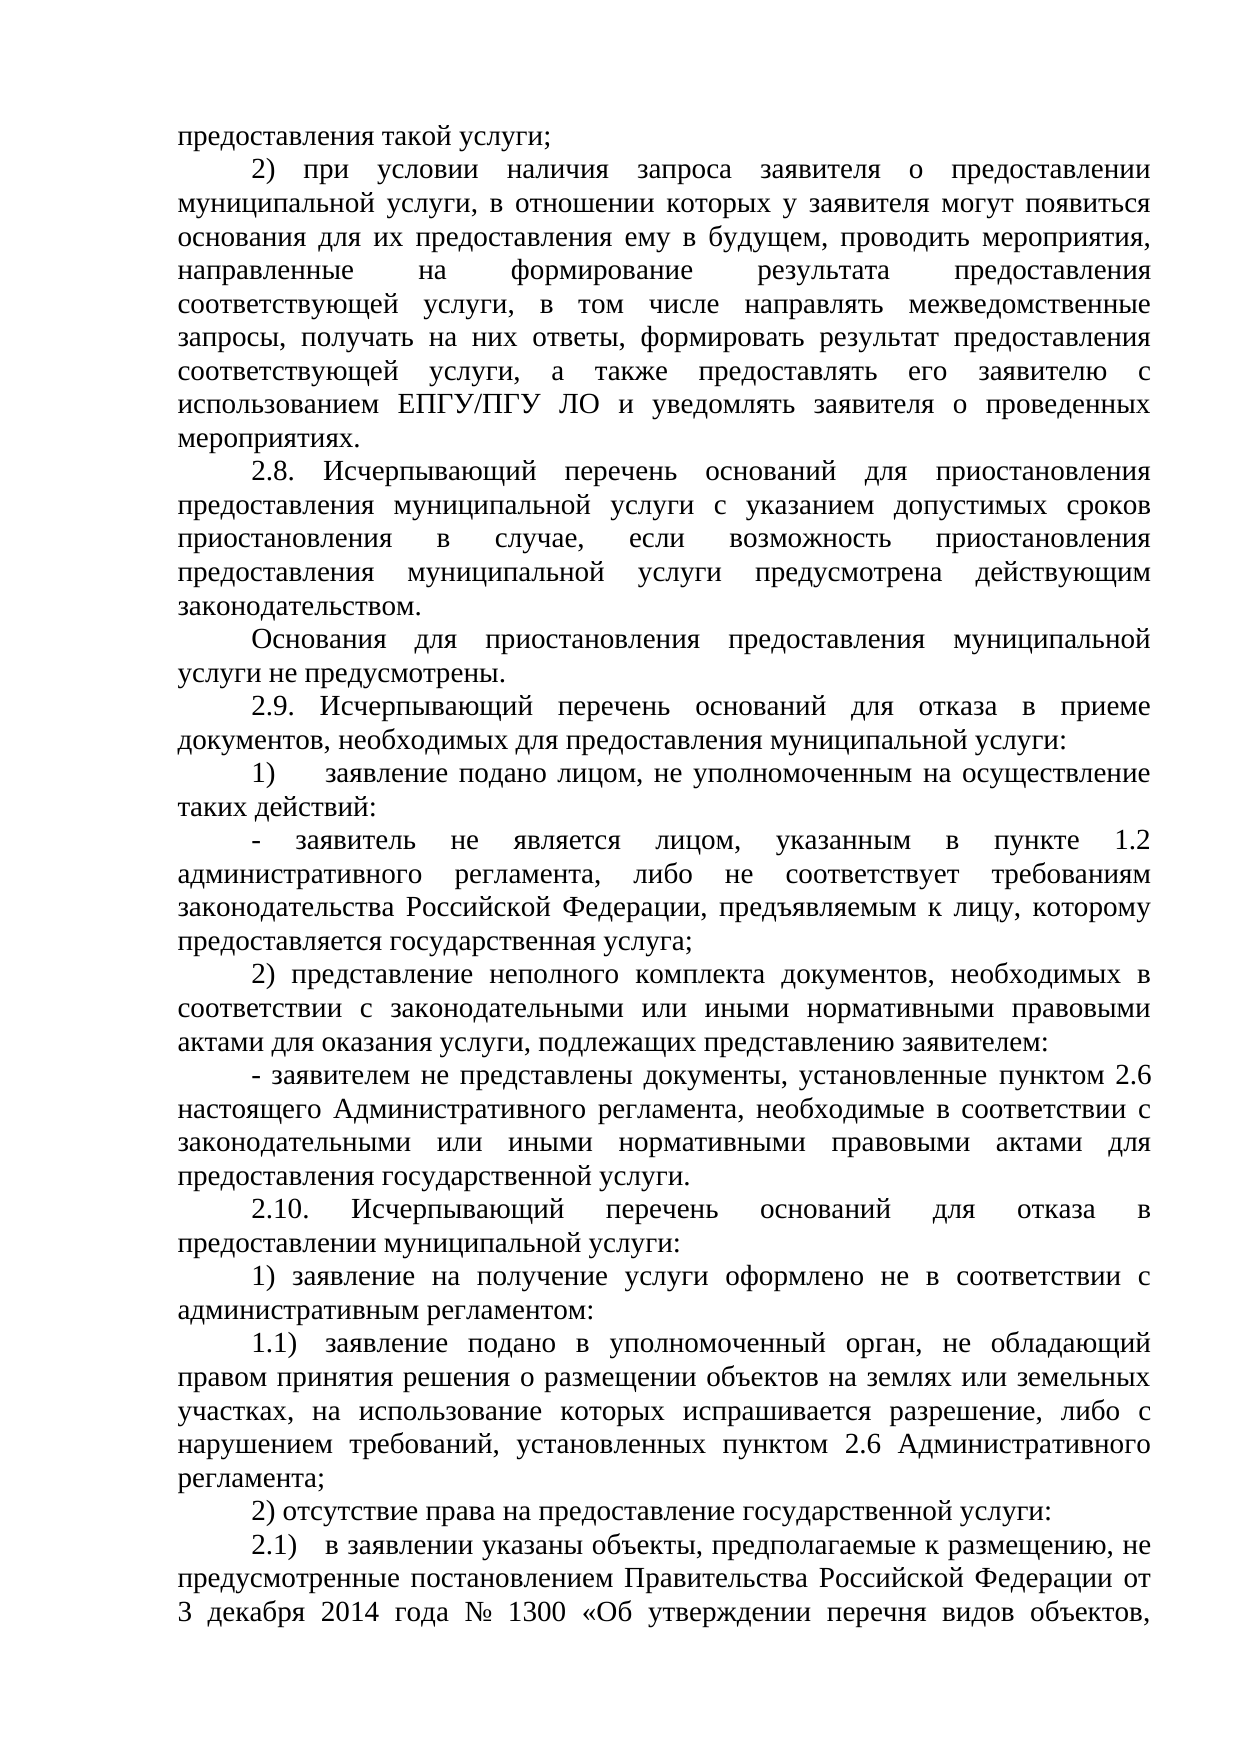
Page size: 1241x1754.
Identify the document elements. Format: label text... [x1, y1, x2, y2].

text 1) заявление на получение услуги оформлено не в соответствии с административным регламентом: [177, 1258, 1152, 1326]
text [177, 1527, 1152, 1627]
text 2.10. Исчерпывающий перечень оснований для отказа в предоставлении муниципальной услуги: [177, 1191, 1152, 1258]
text 1.1) заявление подано в уполномоченный орган, не обладающий правом принятия решения о размещении объектов на землях или земельных участках, на использование которых испрашивается разрешение, либо с нарушением требований, установленных пунктом 2.6 Административного регламента; [177, 1326, 1152, 1493]
text 2) представление неполного комплекта документов, необходимых в соответствии с законодательными или иными нормативными правовыми актами для оказания услуги, подлежащих представлению заявителем: [177, 957, 1152, 1057]
text - заявителем не представлены документы, установленные пунктом 2.6 настоящего Административного регламента, необходимые в соответствии с законодательными или иными нормативными правовыми актами для предоставления государственной услуги. [177, 1057, 1152, 1191]
text 1) заявление подано лицом, не уполномоченным на осуществление таких действий: [177, 755, 1152, 822]
text Основания для приостановления предоставления муниципальной услуги не предусмотрены. [177, 621, 1152, 688]
text 2) отсутствие права на предоставление государственной услуги: [177, 1493, 1152, 1527]
text 2.9. Исчерпывающий перечень оснований для отказа в приеме документов, необходимых для предоставления муниципальной услуги: [177, 688, 1152, 755]
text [177, 118, 1152, 152]
text 2) при условии наличия запроса заявителя о предоставлении муниципальной услуги, в отношении которых у заявителя могут появиться основания для их предоставления ему в будущем, проводить мероприятия, направленные на формирование результата предоставления соответствующей услуги, в том числе направлять межведомственные запросы, получать на них ответы, формировать результат предоставления соответствующей услуги, а также предоставлять его заявителю с использованием ЕПГУ/ПГУ ЛО и уведомлять заявителя о проведенных мероприятиях. [177, 152, 1152, 453]
text 2.8. Исчерпывающий перечень оснований для приостановления предоставления муниципальной услуги с указанием допустимых сроков приостановления в случае, если возможность приостановления предоставления муниципальной услуги предусмотрена действующим законодательством. [177, 453, 1152, 621]
text - заявитель не является лицом, указанным в пункте 1.2 административного регламента, либо не соответствует требованиям законодательства Российской Федерации, предъявляемым к лицу, которому предоставляется государственная услуга; [177, 822, 1152, 957]
